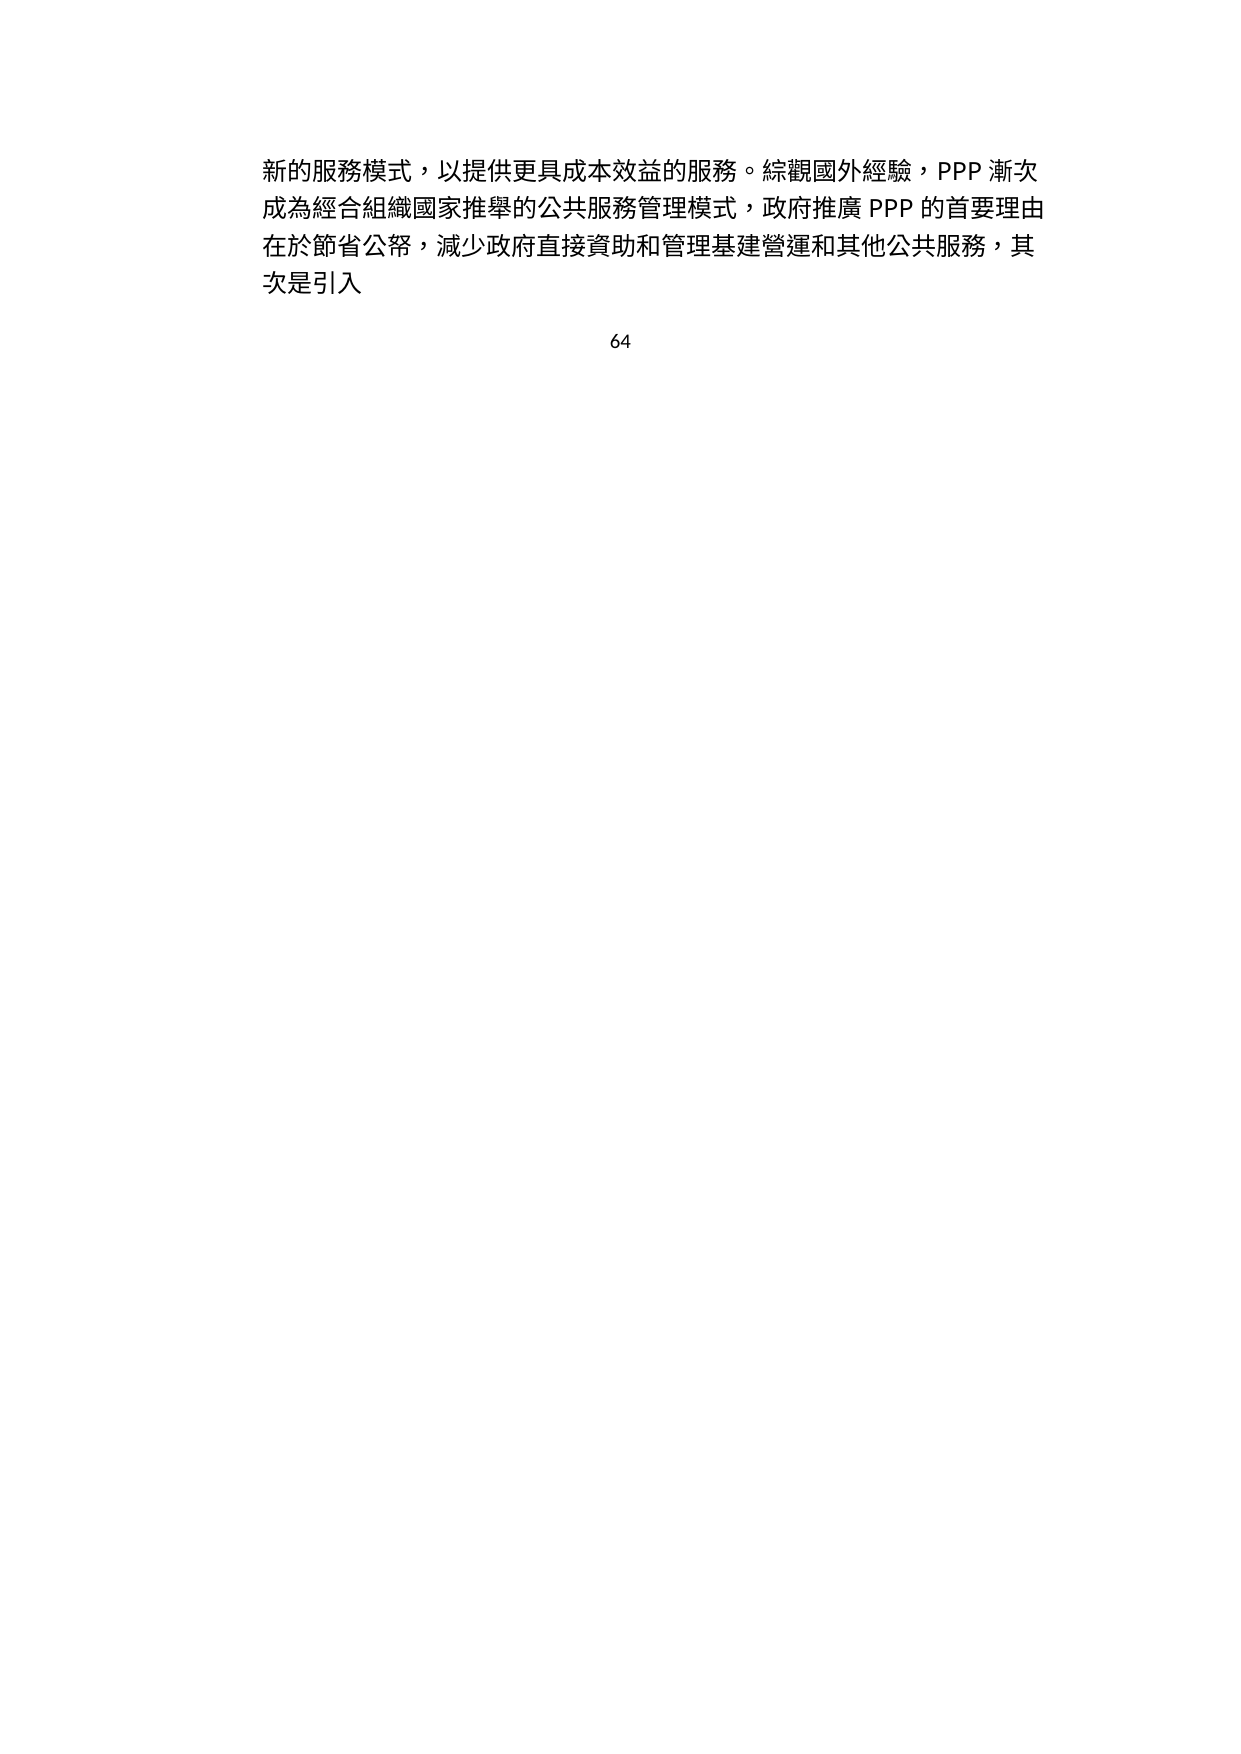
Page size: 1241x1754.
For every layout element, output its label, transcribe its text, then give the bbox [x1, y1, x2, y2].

text 64 [609, 328, 1059, 354]
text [262, 150, 1059, 300]
